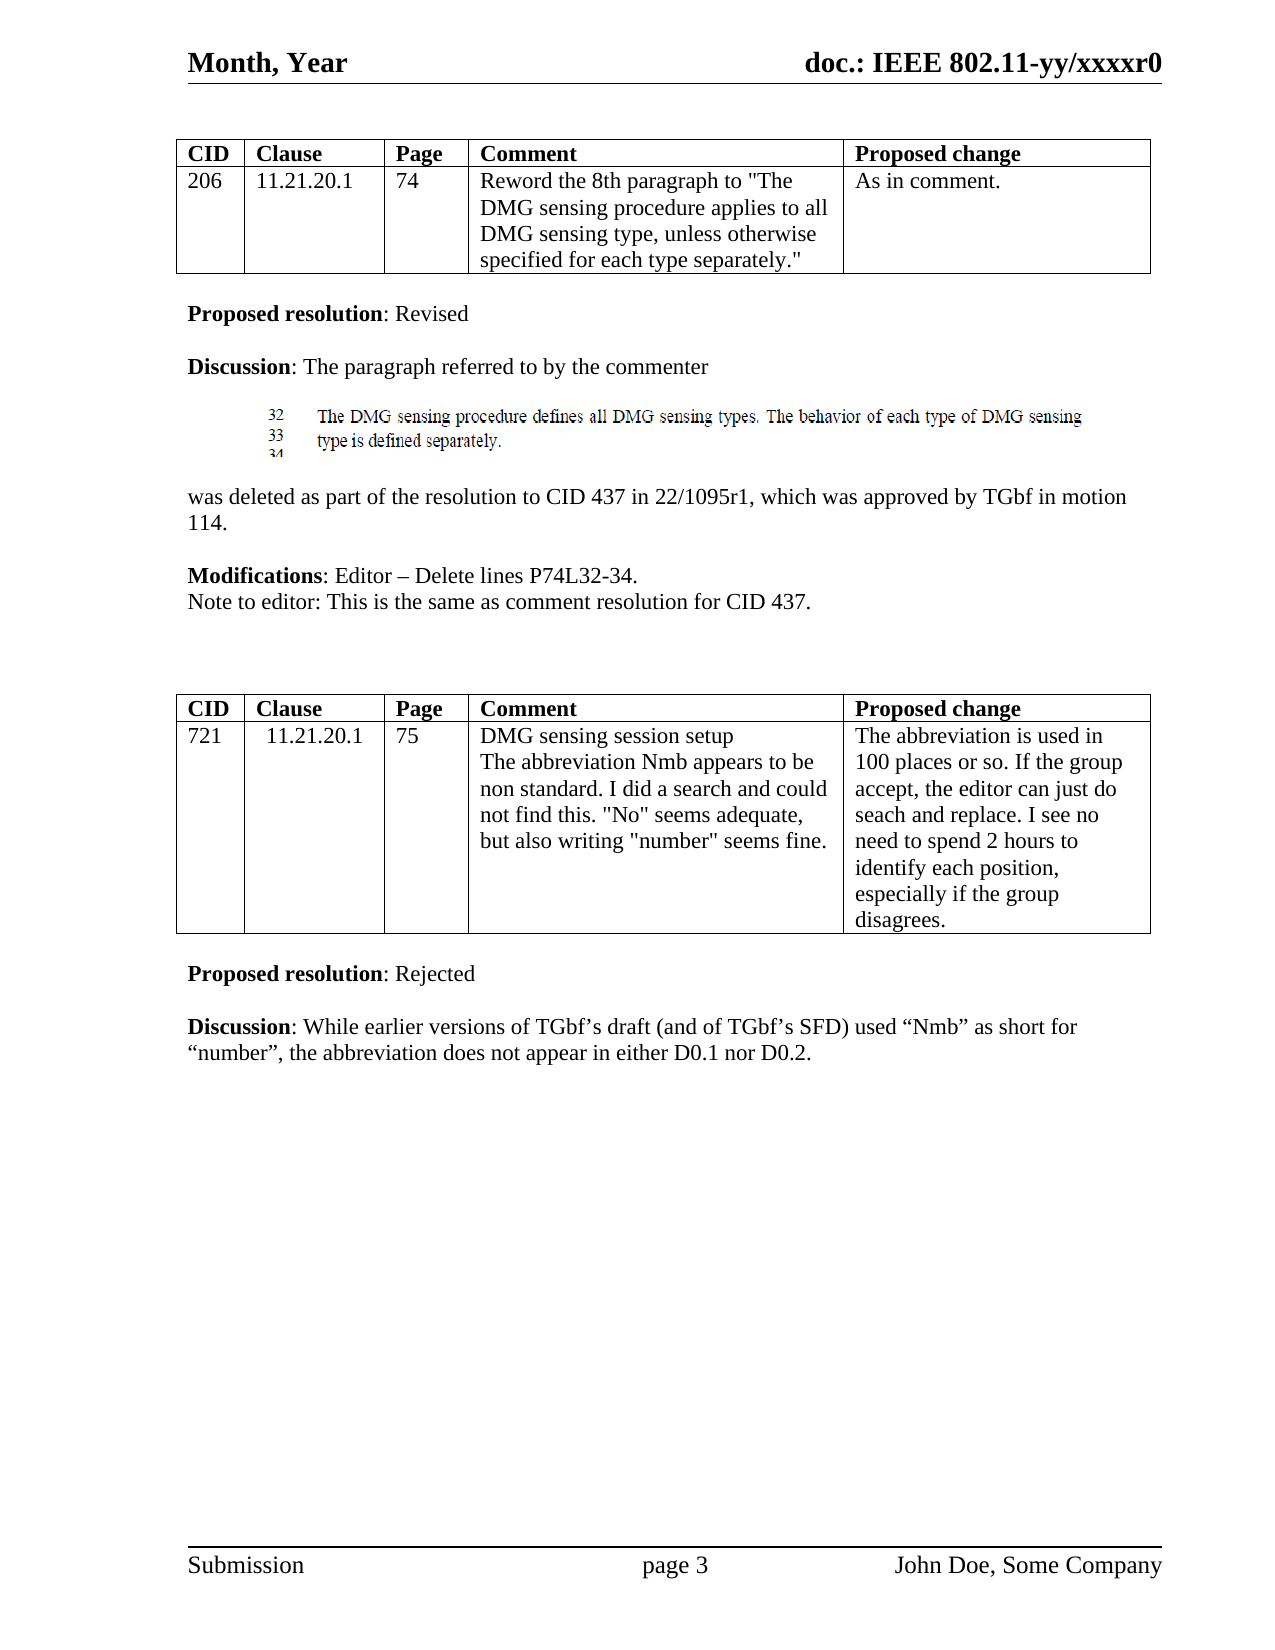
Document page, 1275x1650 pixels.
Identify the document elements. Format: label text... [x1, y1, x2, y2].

table_header Clause [245, 140, 384, 166]
table_header Proposed change [844, 695, 1150, 721]
table_cell 11.21.20.1 [245, 167, 384, 273]
table_header Clause [245, 695, 384, 721]
table_header Page [385, 140, 468, 166]
table_cell 11.21.20.1 [245, 722, 384, 933]
table_cell Reword the 8th paragraph to "The DMG sensing procedure applies to all DMG sensing type, unless otherwise specified for each type separately." [469, 167, 843, 273]
table_cell 74 [385, 167, 468, 273]
table_header Page [385, 695, 468, 721]
table_cell As in comment. [844, 167, 1150, 273]
text Discussion: The paragraph referred to by the commenter [187, 353, 1162, 379]
table_cell DMG sensing session setup The abbreviation Nmb appears to be non standard. I did a search and could not find this. "No" seems adequate, but also writing "number" seems fine. [469, 722, 843, 933]
text Proposed resolution: Rejected [187, 960, 1162, 987]
table_header Comment [469, 695, 843, 721]
text Note to editor: This is the same as comment resolution for CID 437. [187, 588, 1162, 614]
table_cell The abbreviation is used in 100 places or so. If the group accept, the editor can just do seach and replace. I see no need to spend 2 hours to identify each position, especially if the group disagrees. [844, 722, 1150, 933]
text Discussion: While earlier versions of TGbf’s draft (and of TGbf’s SFD) used “Nmb” as short for “number”, the abbreviation does not appear in either D0.1 nor D0.2. [187, 1013, 1162, 1066]
table_cell 75 [385, 722, 468, 933]
table_header CID [177, 695, 244, 721]
text Proposed resolution: Revised [187, 300, 1162, 326]
text Modifications: Editor – Delete lines P74L32-34. [187, 562, 1162, 588]
table_header Proposed change [844, 140, 1150, 166]
table_header Comment [469, 140, 843, 166]
table_cell 721 [177, 722, 244, 933]
picture [263, 405, 1087, 457]
text was deleted as part of the resolution to CID 437 in 22/1095r1, which was approved by TGbf in motion 114. [187, 483, 1162, 536]
table_cell 206 [177, 167, 244, 273]
table_header CID [177, 140, 244, 166]
